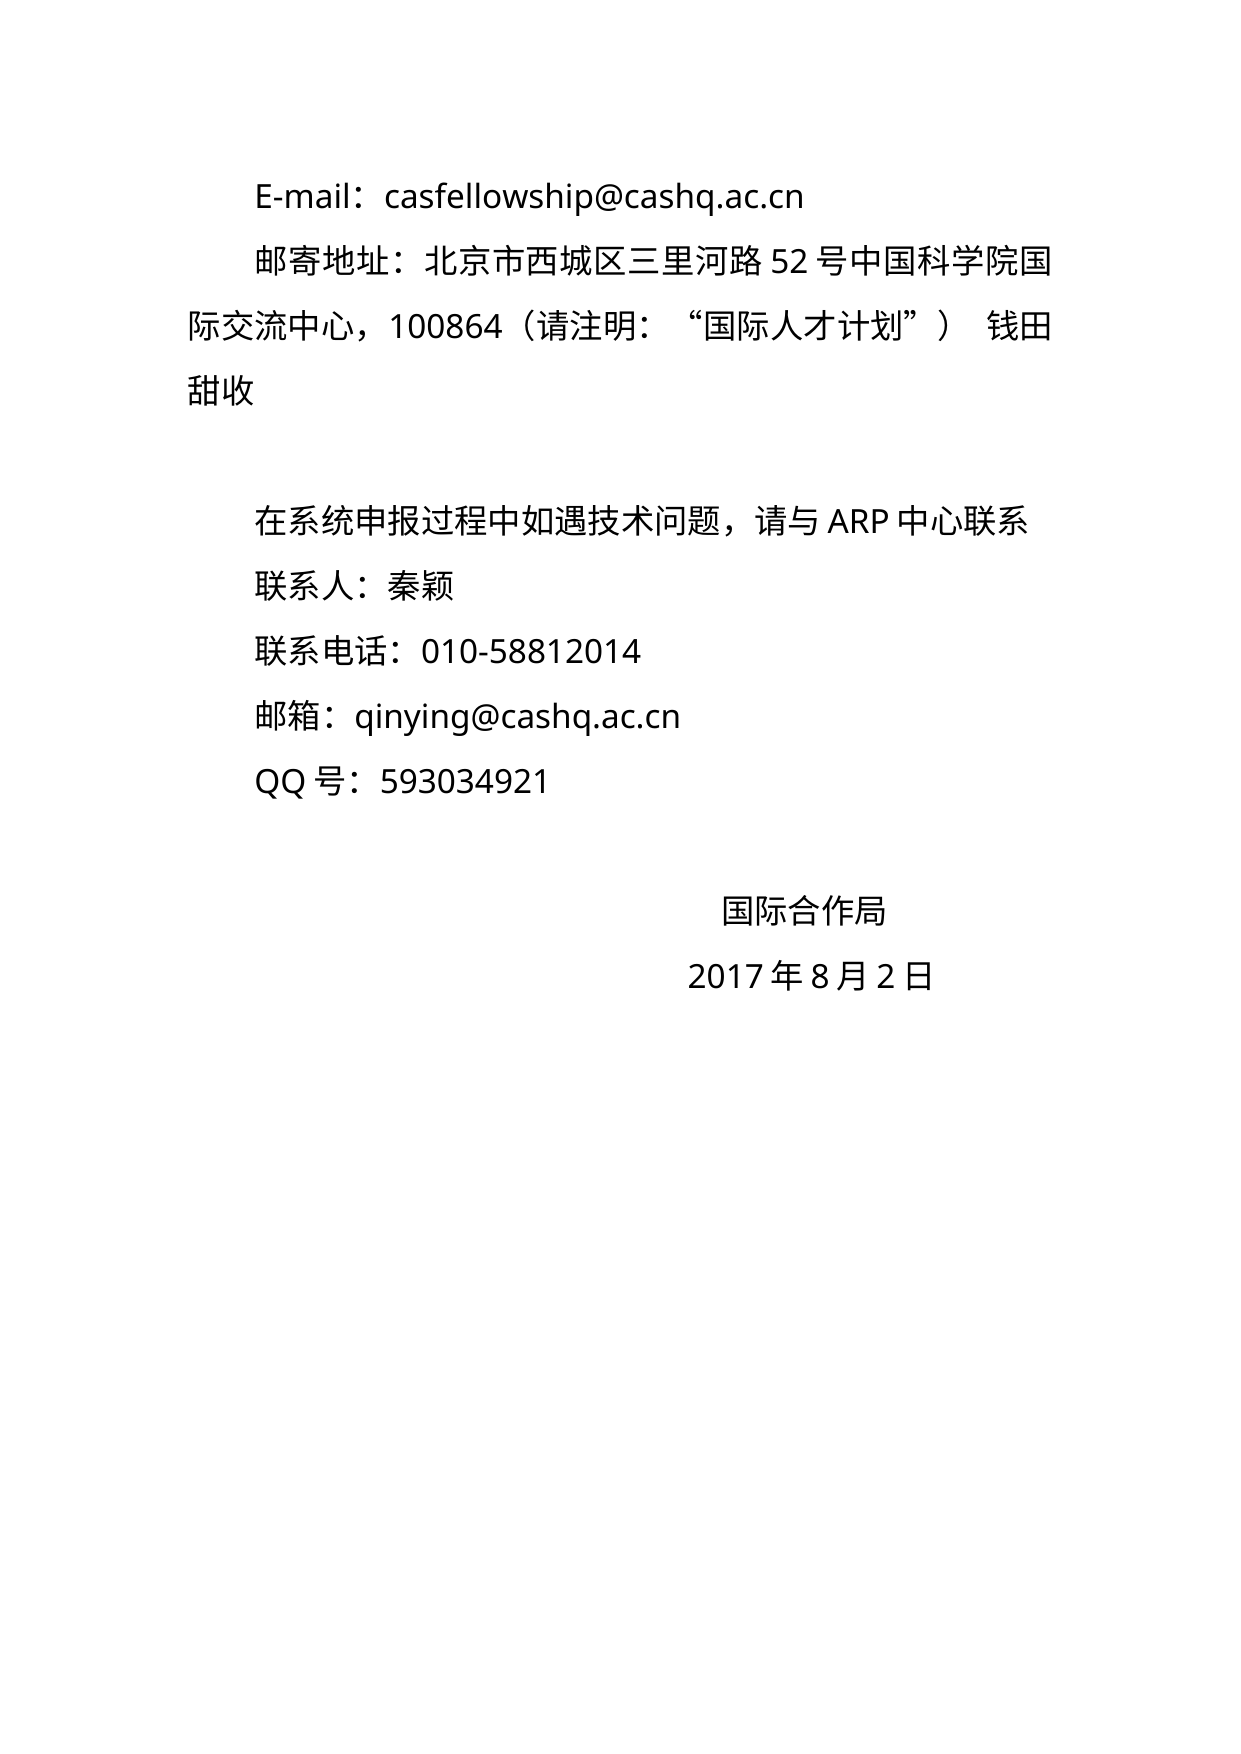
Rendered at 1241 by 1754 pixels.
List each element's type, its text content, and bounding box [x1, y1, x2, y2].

text 邮箱：qinying@cashq.ac.cn [187, 682, 1053, 747]
text 联系电话：010-58812014 [187, 617, 1053, 682]
text QQ号：593034921 [187, 747, 1053, 812]
text 联系人：秦颖 [187, 552, 1053, 617]
text E-mail：casfellowship@cashq.ac.cn [187, 162, 1053, 227]
text 邮寄地址：北京市西城区三里河路52号中国科学院国际交流中心，100864（请注明：“国际人才计划”） 钱田甜收 [187, 227, 1053, 422]
text 2017年8月2日 [187, 942, 1053, 1007]
text 国际合作局 [187, 877, 1053, 942]
text 在系统申报过程中如遇技术问题，请与ARP中心联系 [187, 487, 1053, 552]
